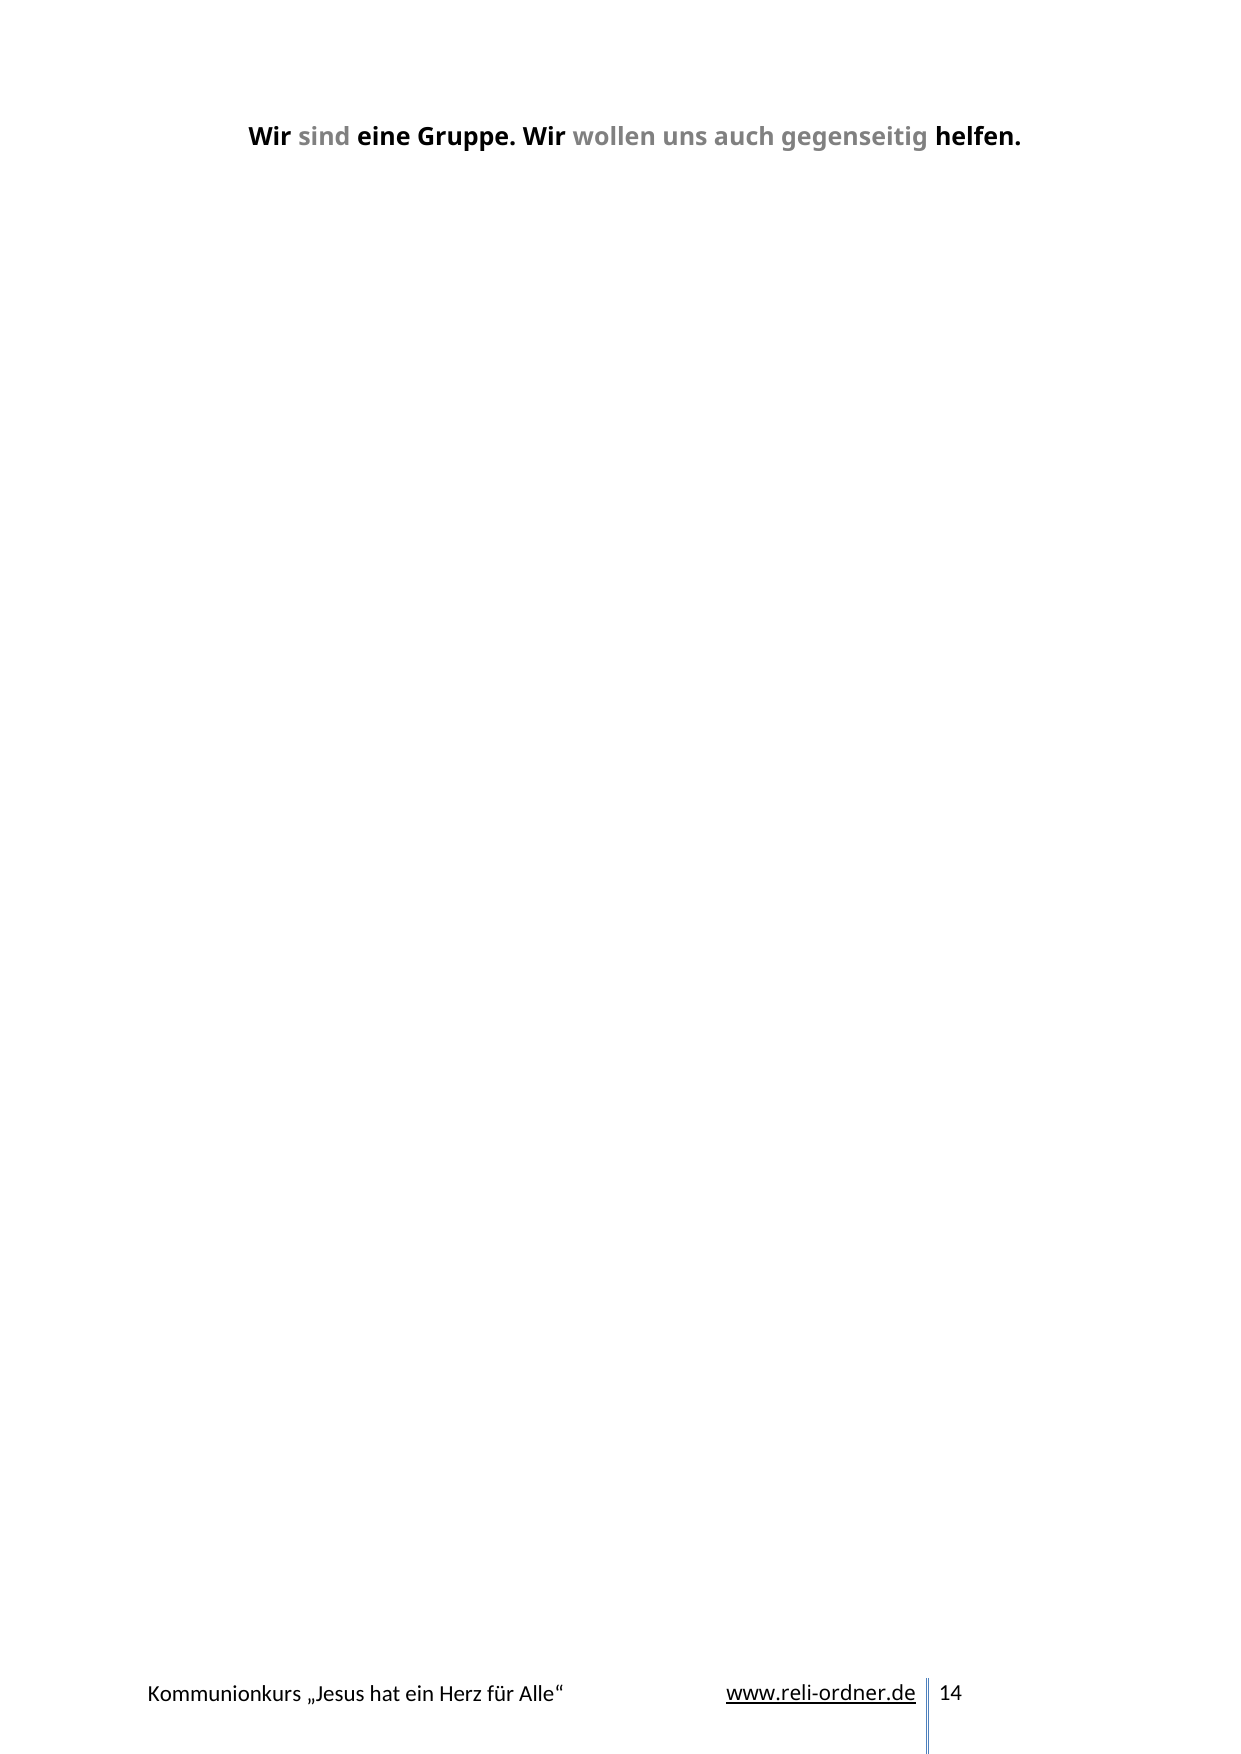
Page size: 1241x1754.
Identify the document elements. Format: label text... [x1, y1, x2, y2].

text Wir sind eine Gruppe. Wir wollen uns auch gegenseitig helfen. [148, 118, 1122, 152]
